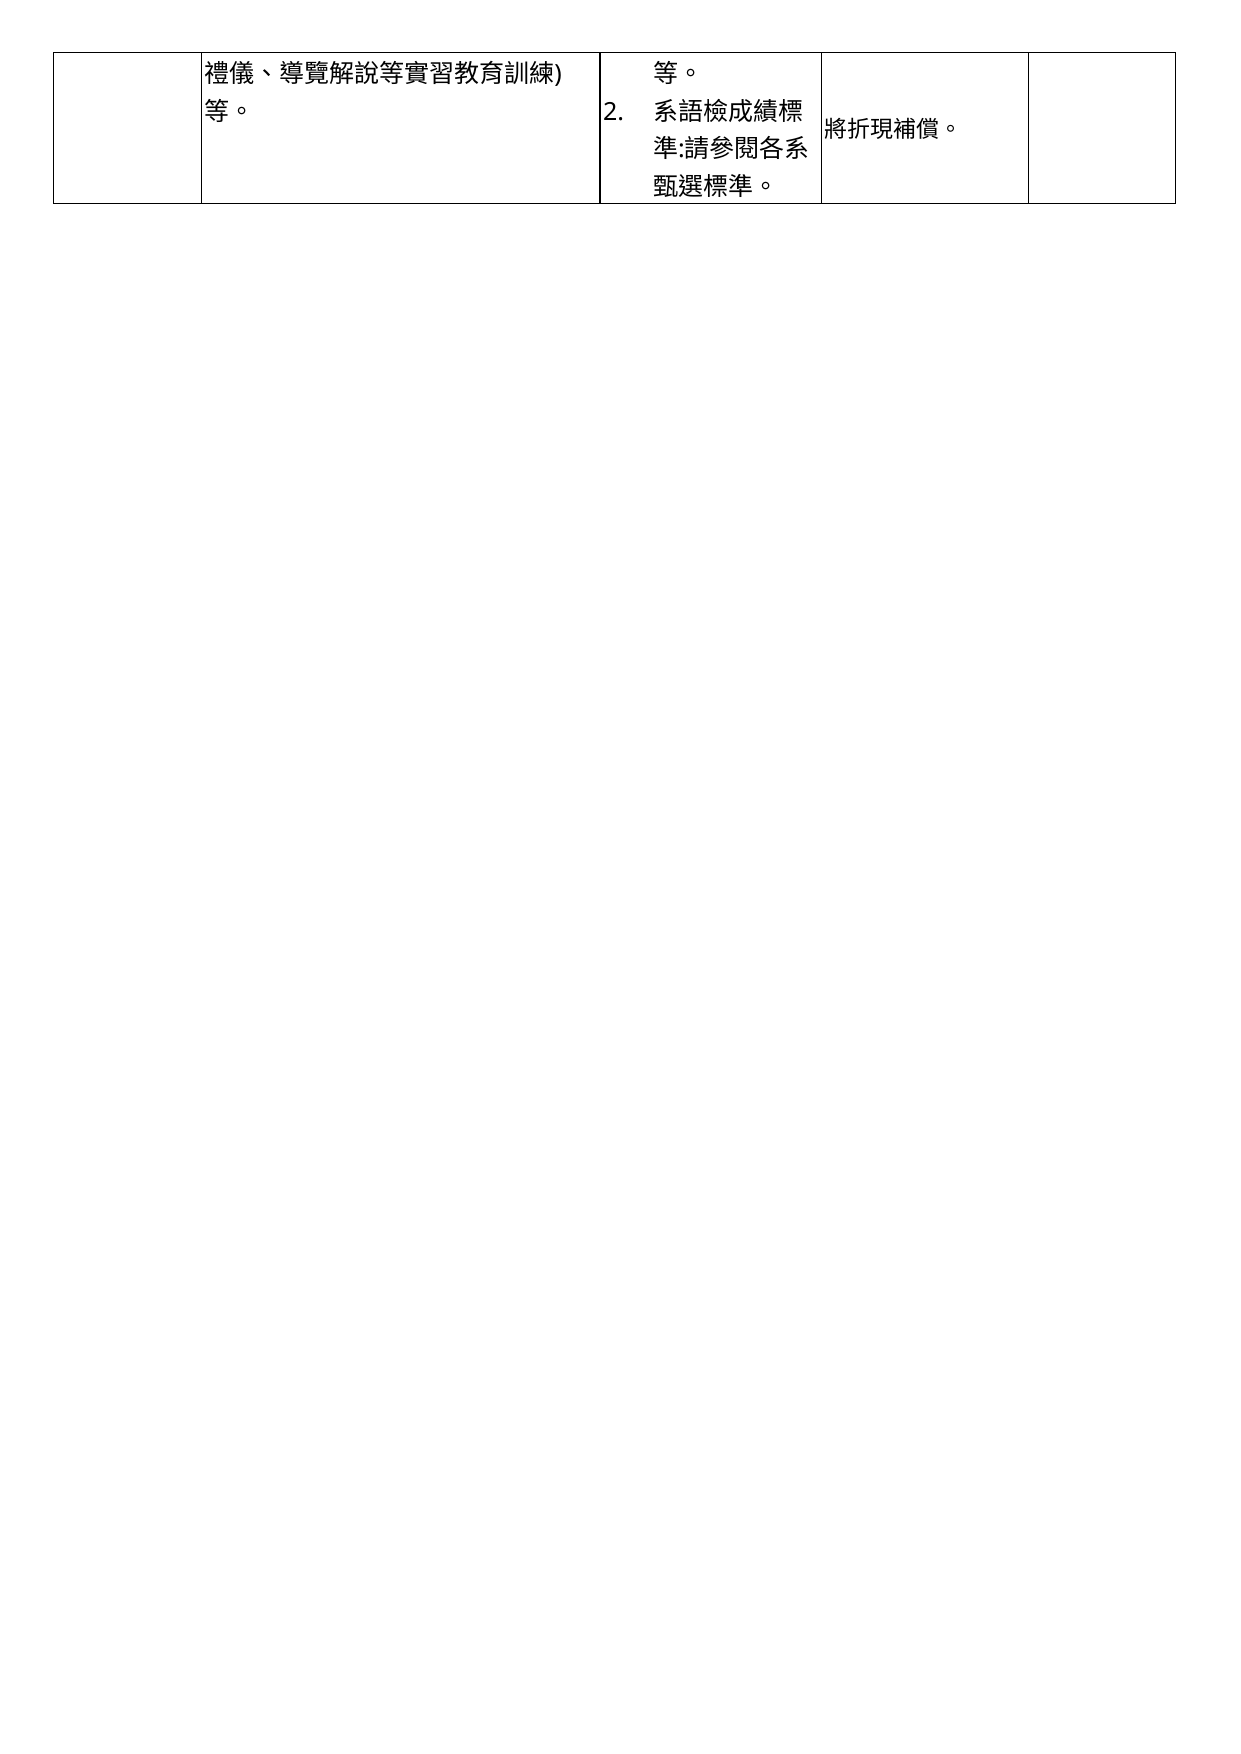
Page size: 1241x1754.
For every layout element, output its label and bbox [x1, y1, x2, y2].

table_cell [822, 53, 1028, 203]
table_cell [1029, 53, 1175, 203]
table_cell [601, 53, 821, 203]
table_cell [202, 53, 599, 203]
table_cell [54, 53, 201, 203]
